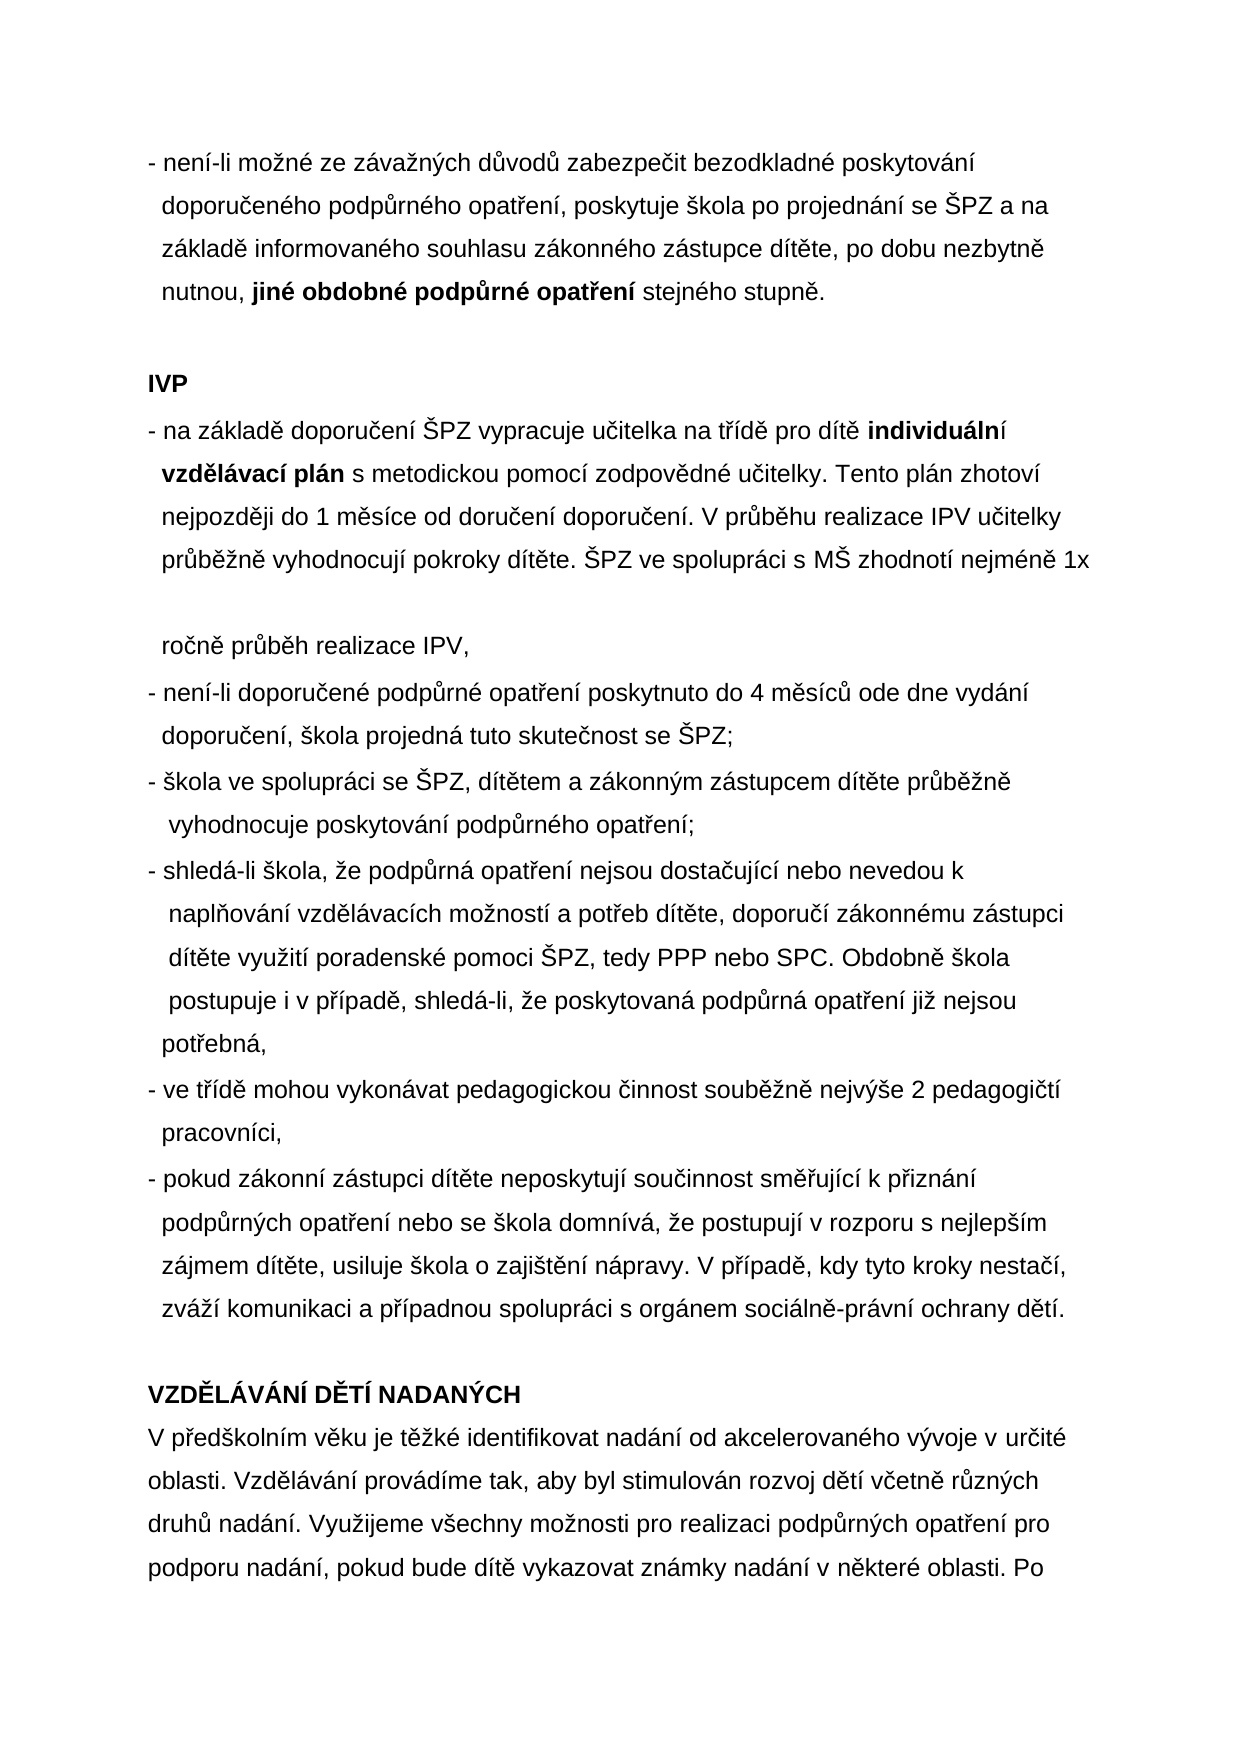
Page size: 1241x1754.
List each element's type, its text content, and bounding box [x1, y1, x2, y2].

text - není-li doporučené podpůrné opatření poskytnuto do 4 měsíců ode dne vydání doporučení, škola projedná tuto skutečnost se ŠPZ; [148, 678, 1093, 749]
text - na základě doporučení ŠPZ vypracuje učitelka na třídě pro dítě individuální vzdělávací plán s metodickou pomocí zodpovědné učitelky. Tento plán zhotoví nejpozději do 1 měsíce od doručení doporučení. V průběhu realizace IPV učitelky průběžně vyhodnocují pokroky dítěte. ŠPZ ve spolupráci s MŠ zhodnotí nejméně 1x ročně průběh realizace IPV, [148, 416, 1093, 660]
text - shledá-li škola, že podpůrná opatření nejsou dostačující nebo nevedou k naplňování vzdělávacích možností a potřeb dítěte, doporučí zákonnému zástupci dítěte využití poradenské pomoci ŠPZ, tedy PPP nebo SPC. Obdobně škola postupuje i v případě, shledá-li, že poskytovaná podpůrná opatření již nejsou potřebná, [148, 856, 1093, 1058]
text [148, 1423, 1093, 1581]
text VZDĚLÁVÁNÍ DĚTÍ NADANÝCH [148, 1337, 1093, 1409]
text - není-li možné ze závažných důvodů zabezpečit bezodkladné poskytování doporučeného podpůrného opatření, poskytuje škola po projednání se ŠPZ a na základě informovaného souhlasu zákonného zástupce dítěte, po dobu nezbytně nutnou, jiné obdobné podpůrné opatření stejného stupně. [148, 148, 1093, 306]
text IVP [148, 369, 1093, 398]
text - pokud zákonní zástupci dítěte neposkytují součinnost směřující k přiznání podpůrných opatření nebo se škola domnívá, že postupují v rozporu s nejlepším zájmem dítěte, usiluje škola o zajištění nápravy. V případě, kdy tyto kroky nestačí, zváží komunikaci a případnou spolupráci s orgánem sociálně-právní ochrany dětí. [148, 1164, 1093, 1323]
text - škola ve spolupráci se ŠPZ, dítětem a zákonným zástupcem dítěte průběžně vyhodnocuje poskytování podpůrného opatření; [148, 767, 1093, 839]
text - ve třídě mohou vykonávat pedagogickou činnost souběžně nejvýše 2 pedagogičtí pracovníci, [148, 1075, 1093, 1147]
